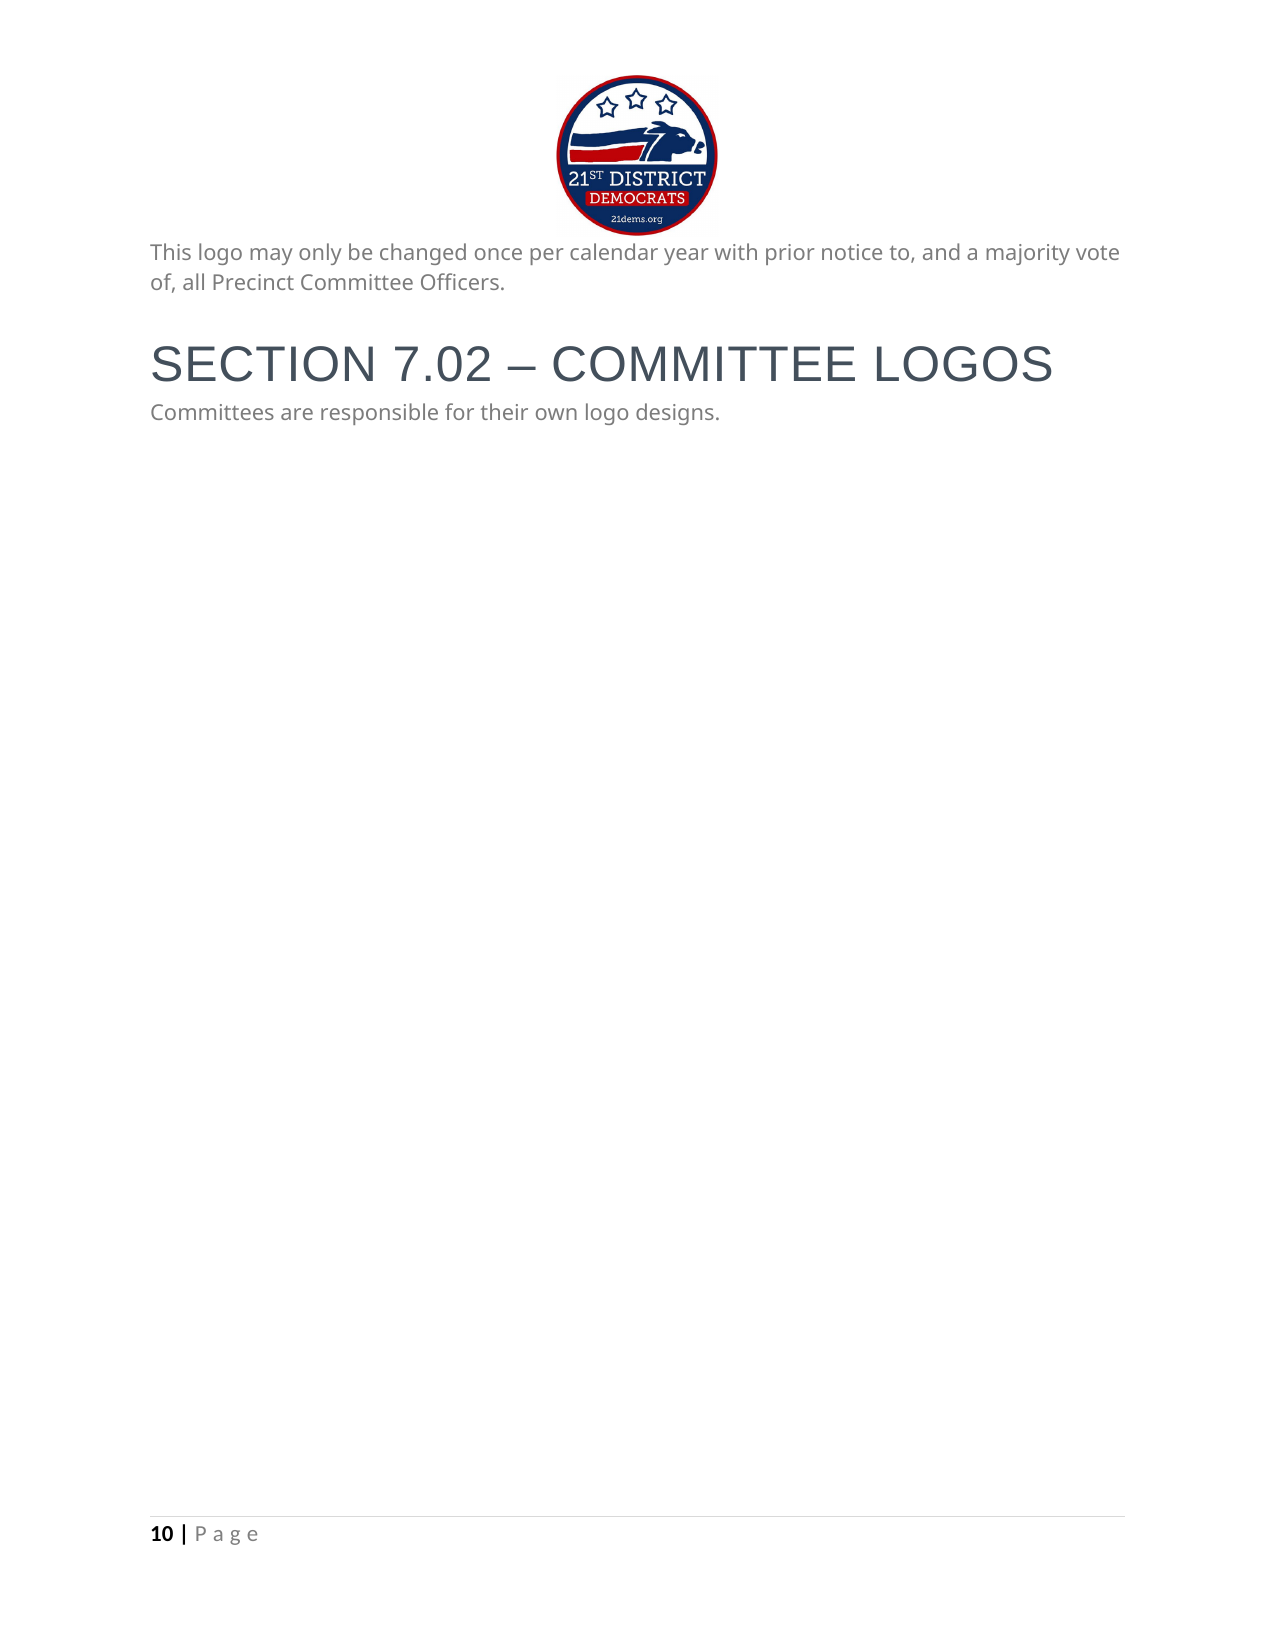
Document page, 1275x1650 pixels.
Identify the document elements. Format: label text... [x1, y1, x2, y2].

text Committees are responsible for their own logo designs. [150, 396, 1125, 426]
text SECTION 7.02 – COMMITTEE LOGOS [150, 334, 1125, 391]
text This logo may only be changed once per calendar year with prior notice to, and a majority vote of, all Precinct Committee Officers. [150, 237, 1125, 296]
picture [555, 75, 720, 237]
